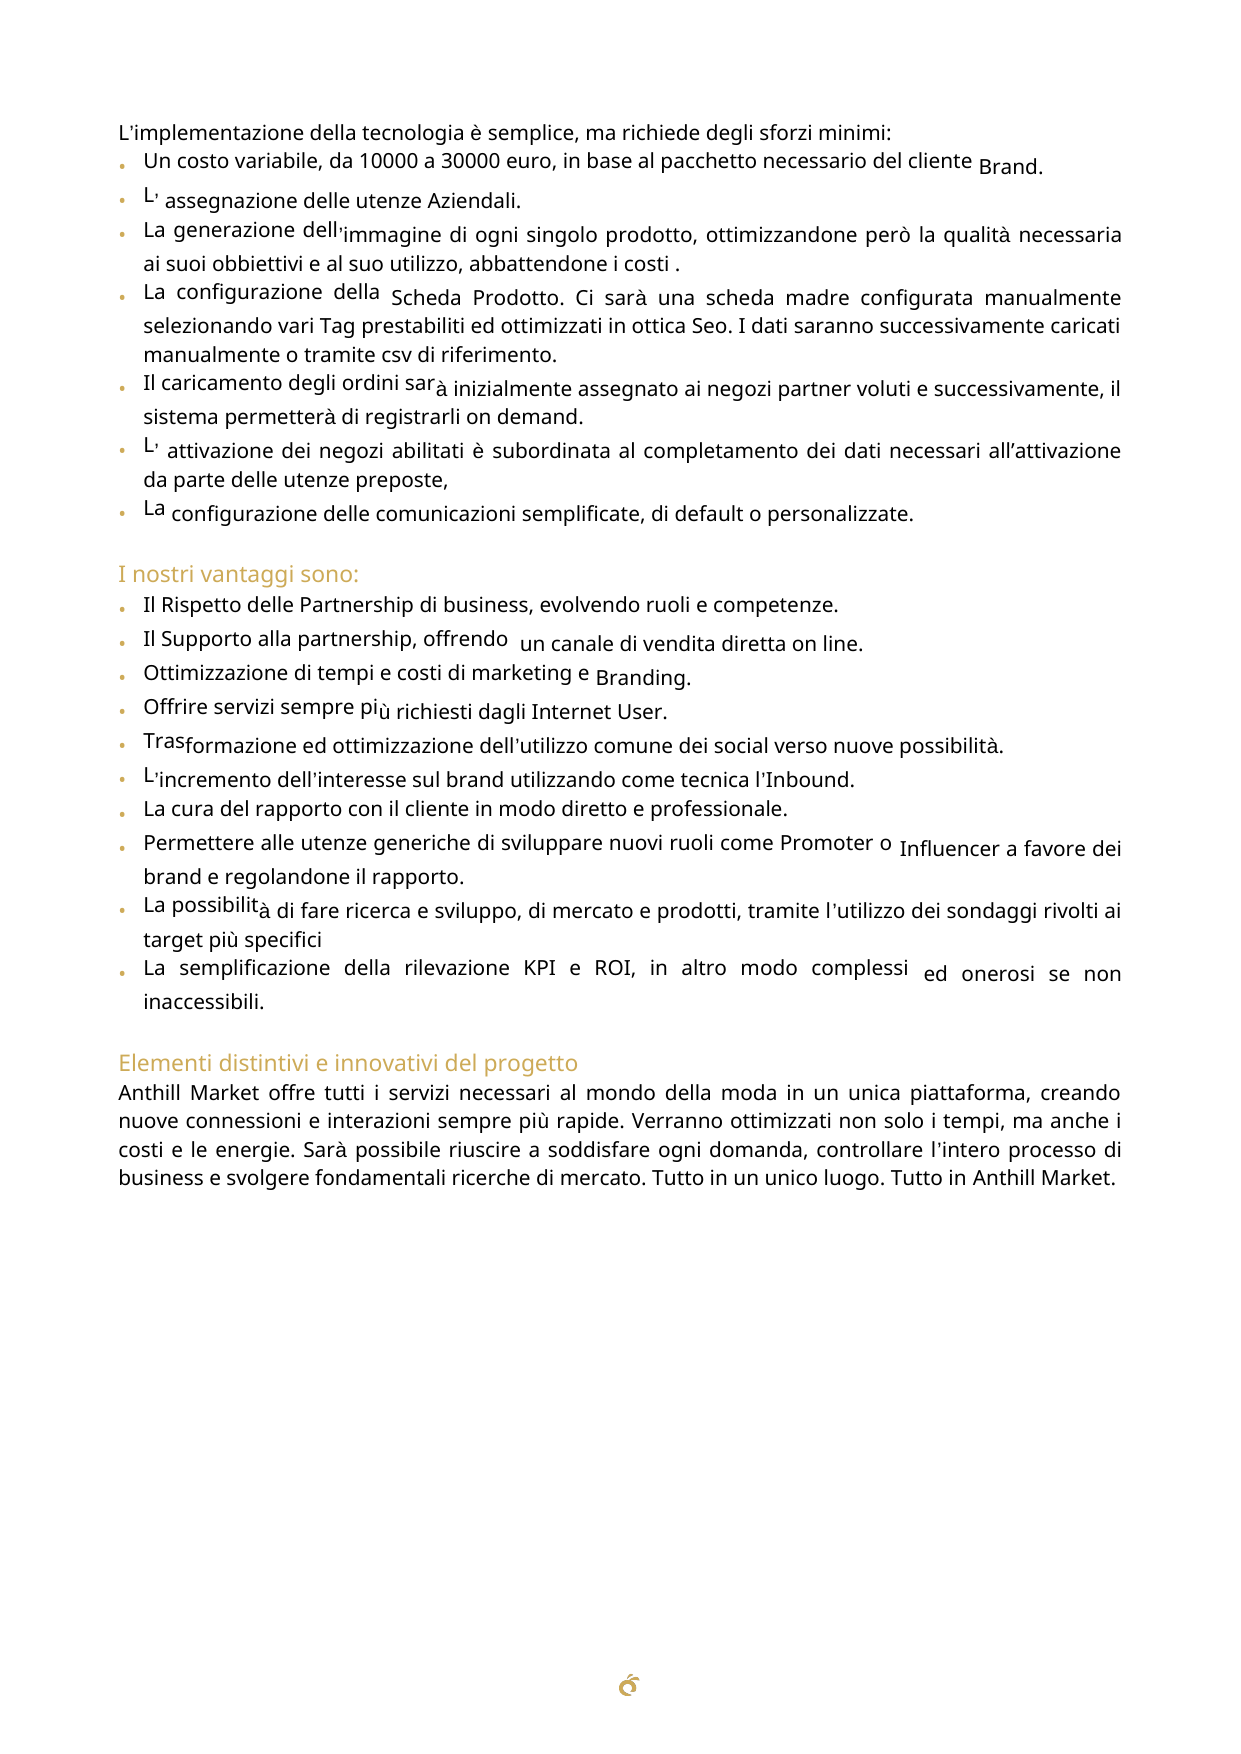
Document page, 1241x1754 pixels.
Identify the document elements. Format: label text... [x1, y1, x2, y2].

list L’ attivazione dei negozi abilitati è subordinata al completamento dei dati necessari all’attivazione da parte delle utenze preposte, [118, 431, 1122, 493]
list La generazione dell’immagine di ogni singolo prodotto, ottimizzandone però la qualità necessaria ai suoi obbiettivi e al suo utilizzo, abbattendone i costi . [118, 215, 1122, 277]
list L’ assegnazione delle utenze Aziendali. [118, 181, 1122, 215]
list Il Rispetto delle Partnership di business, evolvendo ruoli e competenze. [118, 590, 1122, 624]
text I nostri vantaggi sono: [118, 558, 1122, 590]
text Elementi distintivi e innovativi del progetto [118, 1047, 1122, 1078]
list La possibilità di fare ricerca e sviluppo, di mercato e prodotti, tramite l’utilizzo dei sondaggi rivolti ai target più specifici [118, 891, 1122, 953]
list Offrire servizi sempre più richiesti dagli Internet User. [118, 692, 1122, 726]
list Il Supporto alla partnership, offrendo un canale di vendita diretta on line. [118, 624, 1122, 658]
list Trasformazione ed ottimizzazione dell’utilizzo comune dei social verso nuove possibilità. [118, 726, 1122, 760]
list Ottimizzazione di tempi e costi di marketing e Branding. [118, 658, 1122, 692]
list La configurazione delle comunicazioni semplificate, di default o personalizzate. [118, 493, 1122, 527]
list Permettere alle utenze generiche di sviluppare nuovi ruoli come Promoter o Influencer a favore dei brand e regolandone il rapporto. [118, 828, 1122, 891]
list La configurazione della Scheda Prodotto. Ci sarà una scheda madre configurata manualmente selezionando vari Tag prestabiliti ed ottimizzati in ottica Seo. I dati saranno successivamente caricati manualmente o tramite csv di riferimento. [118, 277, 1122, 368]
list Un costo variabile, da 10000 a 30000 euro, in base al pacchetto necessario del cliente Brand. [118, 147, 1122, 181]
list Il caricamento degli ordini sarà inizialmente assegnato ai negozi partner voluti e successivamente, il sistema permetterà di registrarli on demand. [118, 368, 1122, 431]
list L’incremento dell’interesse sul brand utilizzando come tecnica l’Inbound. [118, 760, 1122, 794]
list La cura del rapporto con il cliente in modo diretto e professionale. [118, 794, 1122, 828]
text L’implementazione della tecnologia è semplice, ma richiede degli sforzi minimi: [118, 118, 1122, 147]
list La semplificazione della rilevazione KPI e ROI, in altro modo complessi ed onerosi se non inaccessibili. [118, 953, 1122, 1016]
picture [618, 1673, 640, 1696]
text Anthill Market offre tutti i servizi necessari al mondo della moda in un unica piattaforma, creando nuove connessioni e interazioni sempre più rapide. Verranno ottimizzati non solo i tempi, ma anche i costi e le energie. Sarà possibile riuscire a soddisfare ogni domanda, controllare l’intero processo di business e svolgere fondamentali ricerche di mercato. Tutto in un unico luogo. Tutto in Anthill Market. [118, 1078, 1122, 1192]
